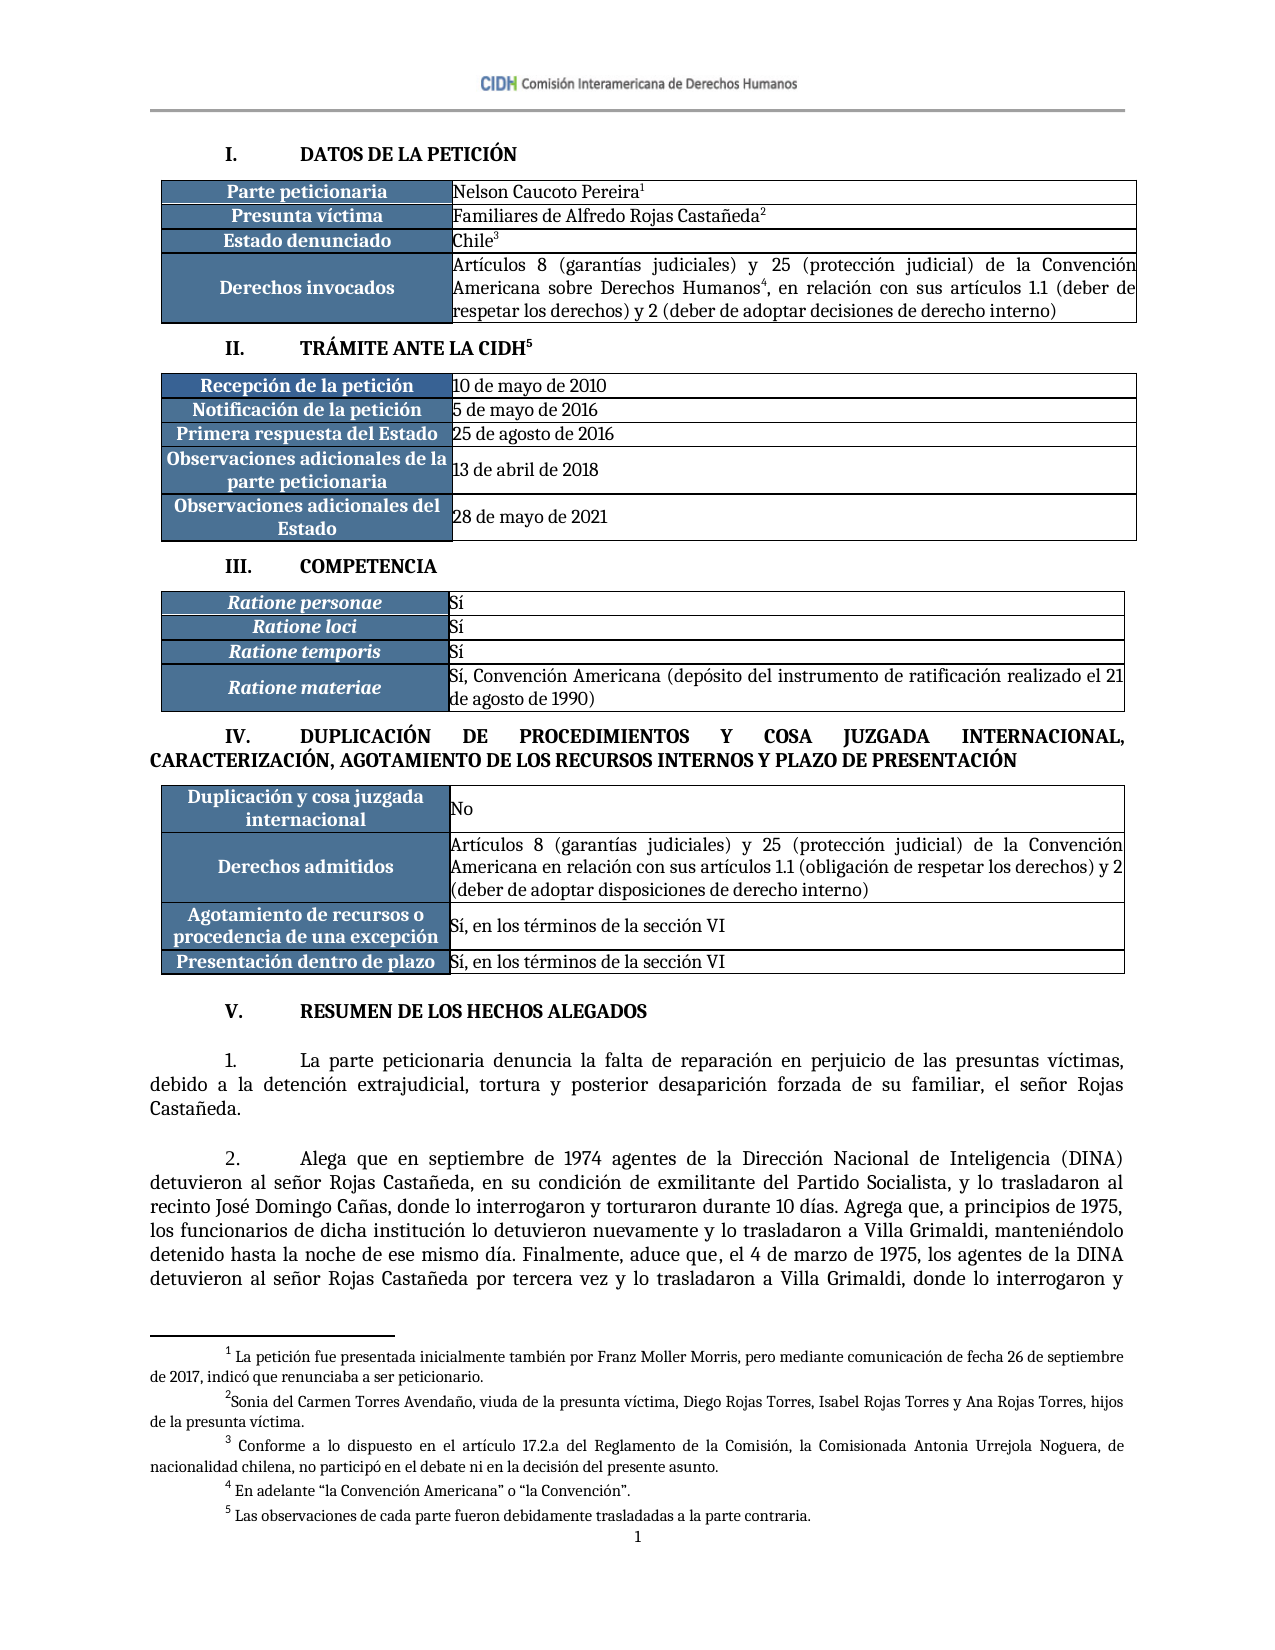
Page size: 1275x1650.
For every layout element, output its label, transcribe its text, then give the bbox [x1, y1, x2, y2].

table_cell Artículos 8 (garantías judiciales) y 25 (protección judicial) de la Convención Americana sobre Derechos Humanos, en relación con sus artículos 1.1 (deber de respetar los derechos) y 2 (deber de adoptar decisiones de derecho interno) [453, 254, 1136, 322]
text IV. DUPLICACIÓN DE PROCEDIMIENTOS Y COSA JUZGADA INTERNACIONAL, CARACTERIZACIÓN, AGOTAMIENTO DE LOS RECURSOS INTERNOS Y PLAZO DE PRESENTACIÓN [150, 724, 1125, 772]
table_cell Chile [453, 230, 1136, 252]
table_cell 5 de mayo de 2016 [453, 399, 1136, 421]
table_header Nelson Caucoto Pereira [453, 181, 1136, 203]
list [150, 1146, 1125, 1290]
table_cell [162, 205, 452, 228]
text III. COMPETENCIA [150, 554, 1125, 578]
table_cell Sí, Convención Americana (depósito del instrumento de ratificación realizado el 21 de agosto de 1990) [450, 665, 1124, 711]
table_cell Artículos 8 (garantías judiciales) y 25 (protección judicial) de la Convención Americana en relación con sus artículos 1.1 (obligación de respetar los derechos) y 2 (deber de adoptar disposiciones de derecho interno) [451, 833, 1124, 902]
table_header 10 de mayo de 2010 [453, 374, 1136, 397]
table_header Recepción de la petición [162, 374, 452, 397]
table_cell Sí [450, 616, 1124, 639]
text I. DATOS DE LA PETICIÓN [150, 143, 1125, 167]
table_cell Primera respuesta del Estado [162, 423, 452, 446]
table_cell Observaciones adicionales de la parte peticionaria [162, 447, 452, 493]
table_cell Sí [450, 641, 1124, 663]
table_cell Sí, en los términos de la sección VI [451, 951, 1124, 973]
table_cell Observaciones adicionales del Estado [162, 495, 452, 540]
table_cell Presentación dentro de plazo [162, 951, 449, 973]
table_cell Notificación de la petición [162, 399, 452, 421]
table_cell 13 de abril de 2018 [453, 447, 1136, 493]
table_cell Derechos invocados [162, 254, 452, 322]
table_cell Agotamiento de recursos o procedencia de una excepción [162, 903, 449, 949]
table_cell Familiares de Alfredo Rojas Castañeda [453, 205, 1136, 228]
text V. RESUMEN DE LOS HECHOS ALEGADOS [150, 1000, 1125, 1024]
table_header No [451, 786, 1124, 832]
table_cell Ratione loci [162, 616, 448, 639]
table_header Ratione personae [162, 592, 448, 614]
table_cell Sí, en los términos de la sección VI [451, 903, 1124, 949]
table_cell Ratione temporis [162, 641, 448, 663]
table_header Parte peticionaria [162, 181, 452, 203]
table_cell Estado denunciado [162, 230, 452, 252]
table_cell 25 de agosto de 2016 [453, 423, 1136, 446]
table_header Sí [450, 592, 1124, 614]
table_header Duplicación y cosa juzgada internacional [162, 786, 449, 832]
picture [475, 75, 800, 93]
table_cell Ratione materiae [162, 665, 448, 711]
table_cell 28 de mayo de 2021 [453, 495, 1136, 540]
table_cell Derechos admitidos [162, 833, 449, 902]
list La parte peticionaria denuncia la falta de reparación en perjuicio de las presuntas víctimas, debido a la detención extrajudicial, tortura y posterior desaparición forzada de su familiar, el señor Rojas Castañeda. [150, 1049, 1125, 1121]
text II. TRÁMITE ANTE LA CIDH [150, 336, 1125, 360]
